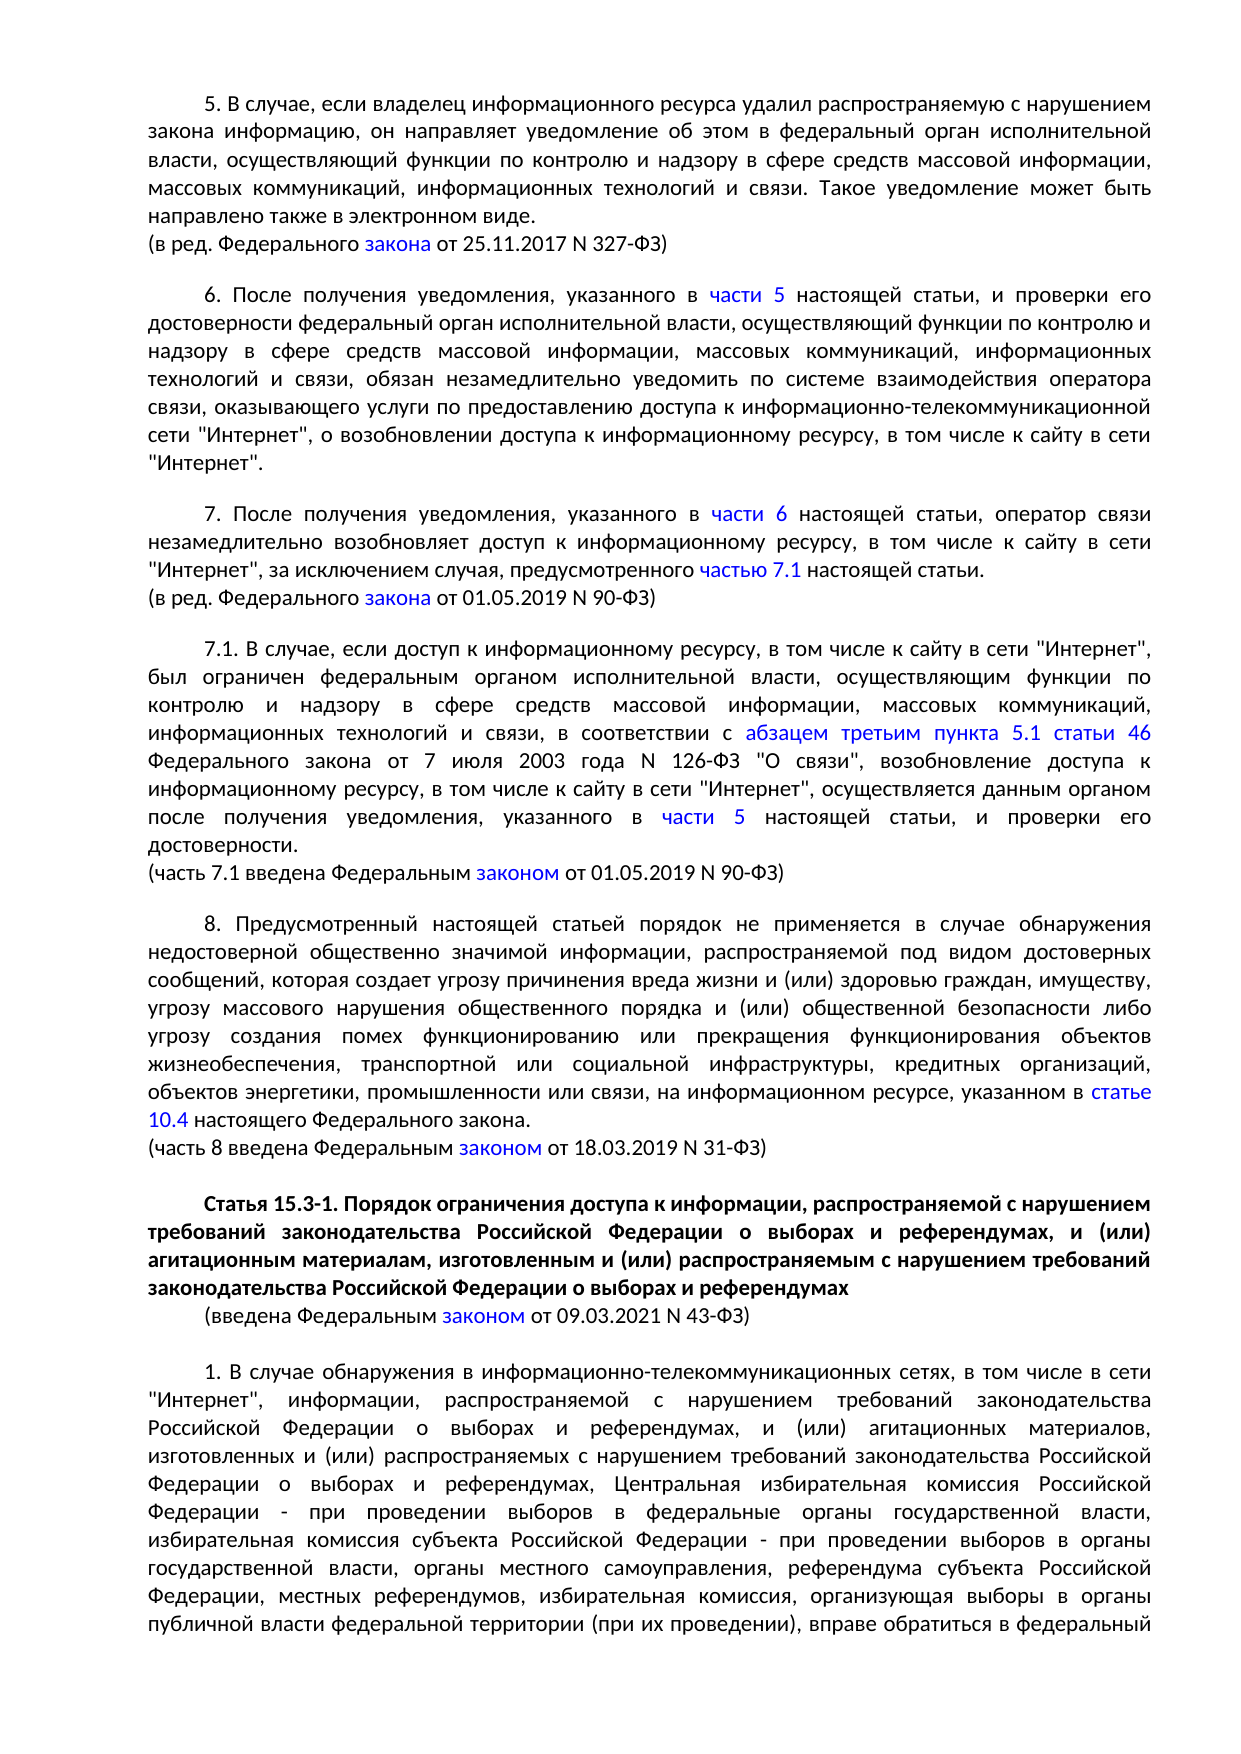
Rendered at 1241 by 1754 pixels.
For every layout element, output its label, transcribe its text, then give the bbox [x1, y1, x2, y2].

text 5. В случае, если владелец информационного ресурса удалил распространяемую с нарушением закона информацию, он направляет уведомление об этом в федеральный орган исполнительной власти, осуществляющий функции по контролю и надзору в сфере средств массовой информации, массовых коммуникаций, информационных технологий и связи. Такое уведомление может быть направлено также в электронном виде. [148, 89, 1152, 229]
text 7. После получения уведомления, указанного в части 6 настоящей статьи, оператор связи незамедлительно возобновляет доступ к информационному ресурсу, в том числе к сайту в сети "Интернет", за исключением случая, предусмотренного частью 7.1 настоящей статьи. [148, 499, 1152, 583]
text (в ред. Федерального закона от 25.11.2017 N 327-ФЗ) [148, 229, 1152, 257]
text (введена Федеральным законом от 09.03.2021 N 43-ФЗ) [148, 1301, 1152, 1329]
text 8. Предусмотренный настоящей статьей порядок не применяется в случае обнаружения недостоверной общественно значимой информации, распространяемой под видом достоверных сообщений, которая создает угрозу причинения вреда жизни и (или) здоровью граждан, имуществу, угрозу массового нарушения общественного порядка и (или) общественной безопасности либо угрозу создания помех функционированию или прекращения функционирования объектов жизнеобеспечения, транспортной или социальной инфраструктуры, кредитных организаций, объектов энергетики, промышленности или связи, на информационном ресурсе, указанном в статье 10.4 настоящего Федерального закона. [148, 909, 1152, 1133]
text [148, 1357, 1152, 1637]
text 7.1. В случае, если доступ к информационному ресурсу, в том числе к сайту в сети "Интернет", был ограничен федеральным органом исполнительной власти, осуществляющим функции по контролю и надзору в сфере средств массовой информации, массовых коммуникаций, информационных технологий и связи, в соответствии с абзацем третьим пункта 5.1 статьи 46 Федерального закона от 7 июля 2003 года N 126-ФЗ "О связи", возобновление доступа к информационному ресурсу, в том числе к сайту в сети "Интернет", осуществляется данным органом после получения уведомления, указанного в части 5 настоящей статьи, и проверки его достоверности. [148, 634, 1152, 858]
text (часть 8 введена Федеральным законом от 18.03.2019 N 31-ФЗ) [148, 1133, 1152, 1161]
title Статья 15.3-1. Порядок ограничения доступа к информации, распространяемой с нарушением требований законодательства Российской Федерации о выборах и референдумах, и (или) агитационным материалам, изготовленным и (или) распространяемым с нарушением требований законодательства Российской Федерации о выборах и референдумах [148, 1189, 1152, 1301]
text 6. После получения уведомления, указанного в части 5 настоящей статьи, и проверки его достоверности федеральный орган исполнительной власти, осуществляющий функции по контролю и надзору в сфере средств массовой информации, массовых коммуникаций, информационных технологий и связи, обязан незамедлительно уведомить по системе взаимодействия оператора связи, оказывающего услуги по предоставлению доступа к информационно-телекоммуникационной сети "Интернет", о возобновлении доступа к информационному ресурсу, в том числе к сайту в сети "Интернет". [148, 280, 1152, 476]
text (в ред. Федерального закона от 01.05.2019 N 90-ФЗ) [148, 583, 1152, 611]
text (часть 7.1 введена Федеральным законом от 01.05.2019 N 90-ФЗ) [148, 858, 1152, 886]
